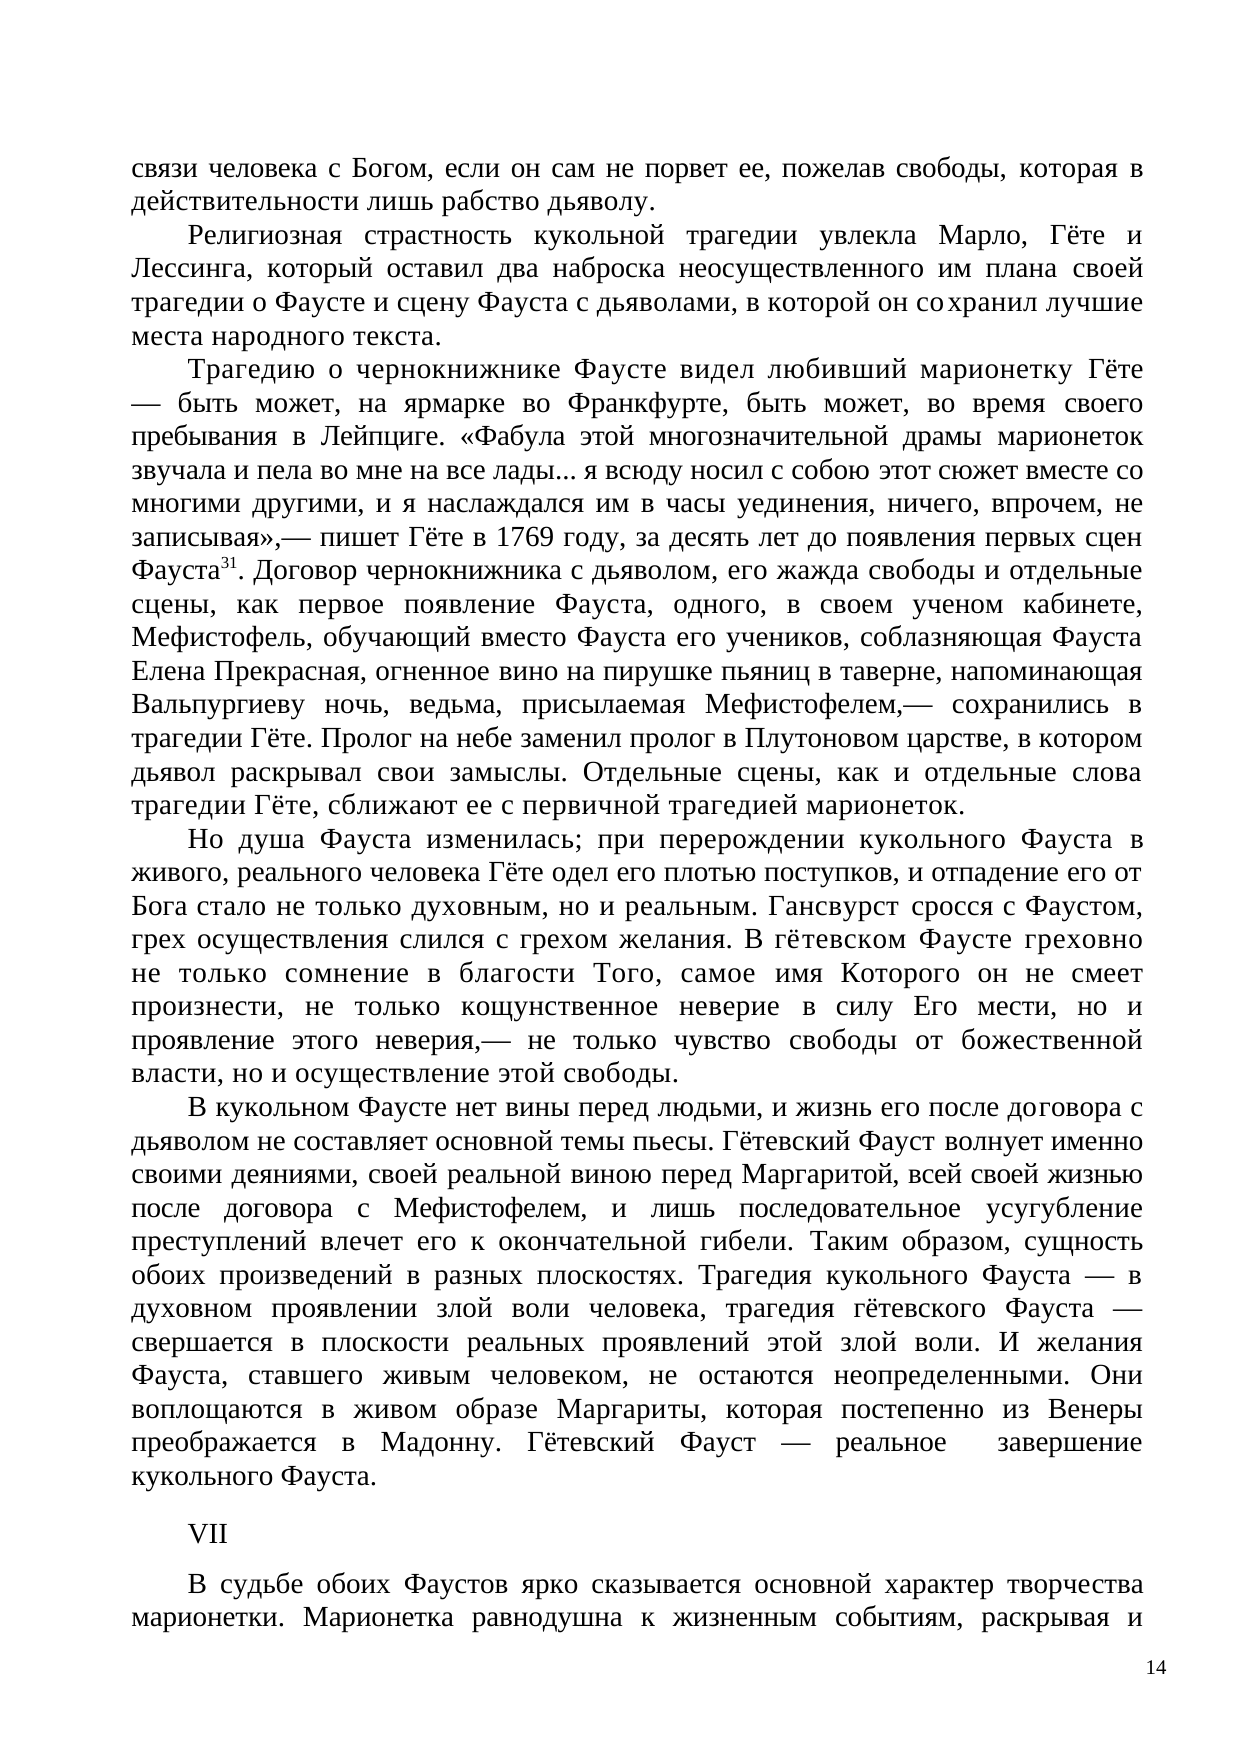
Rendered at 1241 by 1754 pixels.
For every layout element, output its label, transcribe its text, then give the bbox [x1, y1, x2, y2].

text В кукольном Фаусте нет вины перед людьми, и жизнь его после договора с дьяволом не составляет основной темы пьесы. Гётевский Фауст волнует именно своими деяниями, своей реальной виною перед Маргаритой, всей своей жизнью после договора с Мефистофелем, и лишь последовательное усугубление преступлений влечет его к окончательной гибели. Таким образом, сущность обоих произведений в разных плоскостях. Трагедия кукольного Фауста — в духовном проявлении злой воли человека, трагедия гётевского Фауста — свершается в плоскости реальных проявлений этой злой воли. И желания Фауста, ставшего живым человеком, не остаются неопределенными. Они воплощаются в живом образе Маргариты, которая постепенно из Венеры преображается в Мадонну. Гётевский Фауст — реальное завершение кукольного Фауста. [131, 1089, 1143, 1492]
text Религиозная страстность кукольной трагедии увлекла Марло, Гёте и Лессинга, который оставил два наброска неосуществленного им плана своей трагедии о Фаусте и сцену Фауста с дьяволами, в которой он сохранил лучшие места народного текста. [131, 217, 1143, 351]
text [131, 1566, 1143, 1633]
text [131, 150, 1143, 217]
text Трагедию о чернокнижнике Фаусте видел любивший марионетку Гёте — быть может, на ярмарке во Франкфурте, быть может, во время своего пребывания в Лейпциге. «Фабула этой многозначительной драмы марионеток звучала и пела во мне на все лады... я всюду носил с собою этот сюжет вместе со многими другими, и я наслаждался им в часы уединения, ничего, впрочем, не записывая»,— пишет Гёте в 1769 году, за десять лет до появления первых сцен Фауста. Договор чернокнижника с дьяволом, его жажда свободы и отдельные сцены, как первое появление Фауста, одного, в своем ученом кабинете, Мефистофель, обучающий вместо Фауста его учеников, соблазняющая Фауста Елена Прекрасная, огненное вино на пирушке пьяниц в таверне, напоминающая Вальпургиеву ночь, ведьма, присылаемая Мефистофелем,— сохранились в трагедии Гёте. Пролог на небе заменил пролог в Плутоновом царстве, в котором дьявол раскрывал свои замыслы. Отдельные сцены, как и отдельные слова трагедии Гёте, сближают ее с первичной трагедией марионеток. [131, 351, 1143, 821]
text Но душа Фауста изменилась; при перерождении кукольного Фауста в живого, реального человека Гёте одел его плотью поступков, и отпадение его от Бога стало не только духовным, но и реальным. Гансвурст сросся с Фаустом, грех осуществления слился с грехом желания. В гётевском Фаусте греховно не только сомнение в благости Того, самое имя Которого он не смеет произнести, не только кощунственное неверие в силу Его мести, но и проявление этого неверия,— не только чувство свободы от божественной власти, но и осуществление этой свободы. [131, 821, 1143, 1089]
text VII [131, 1516, 1143, 1550]
